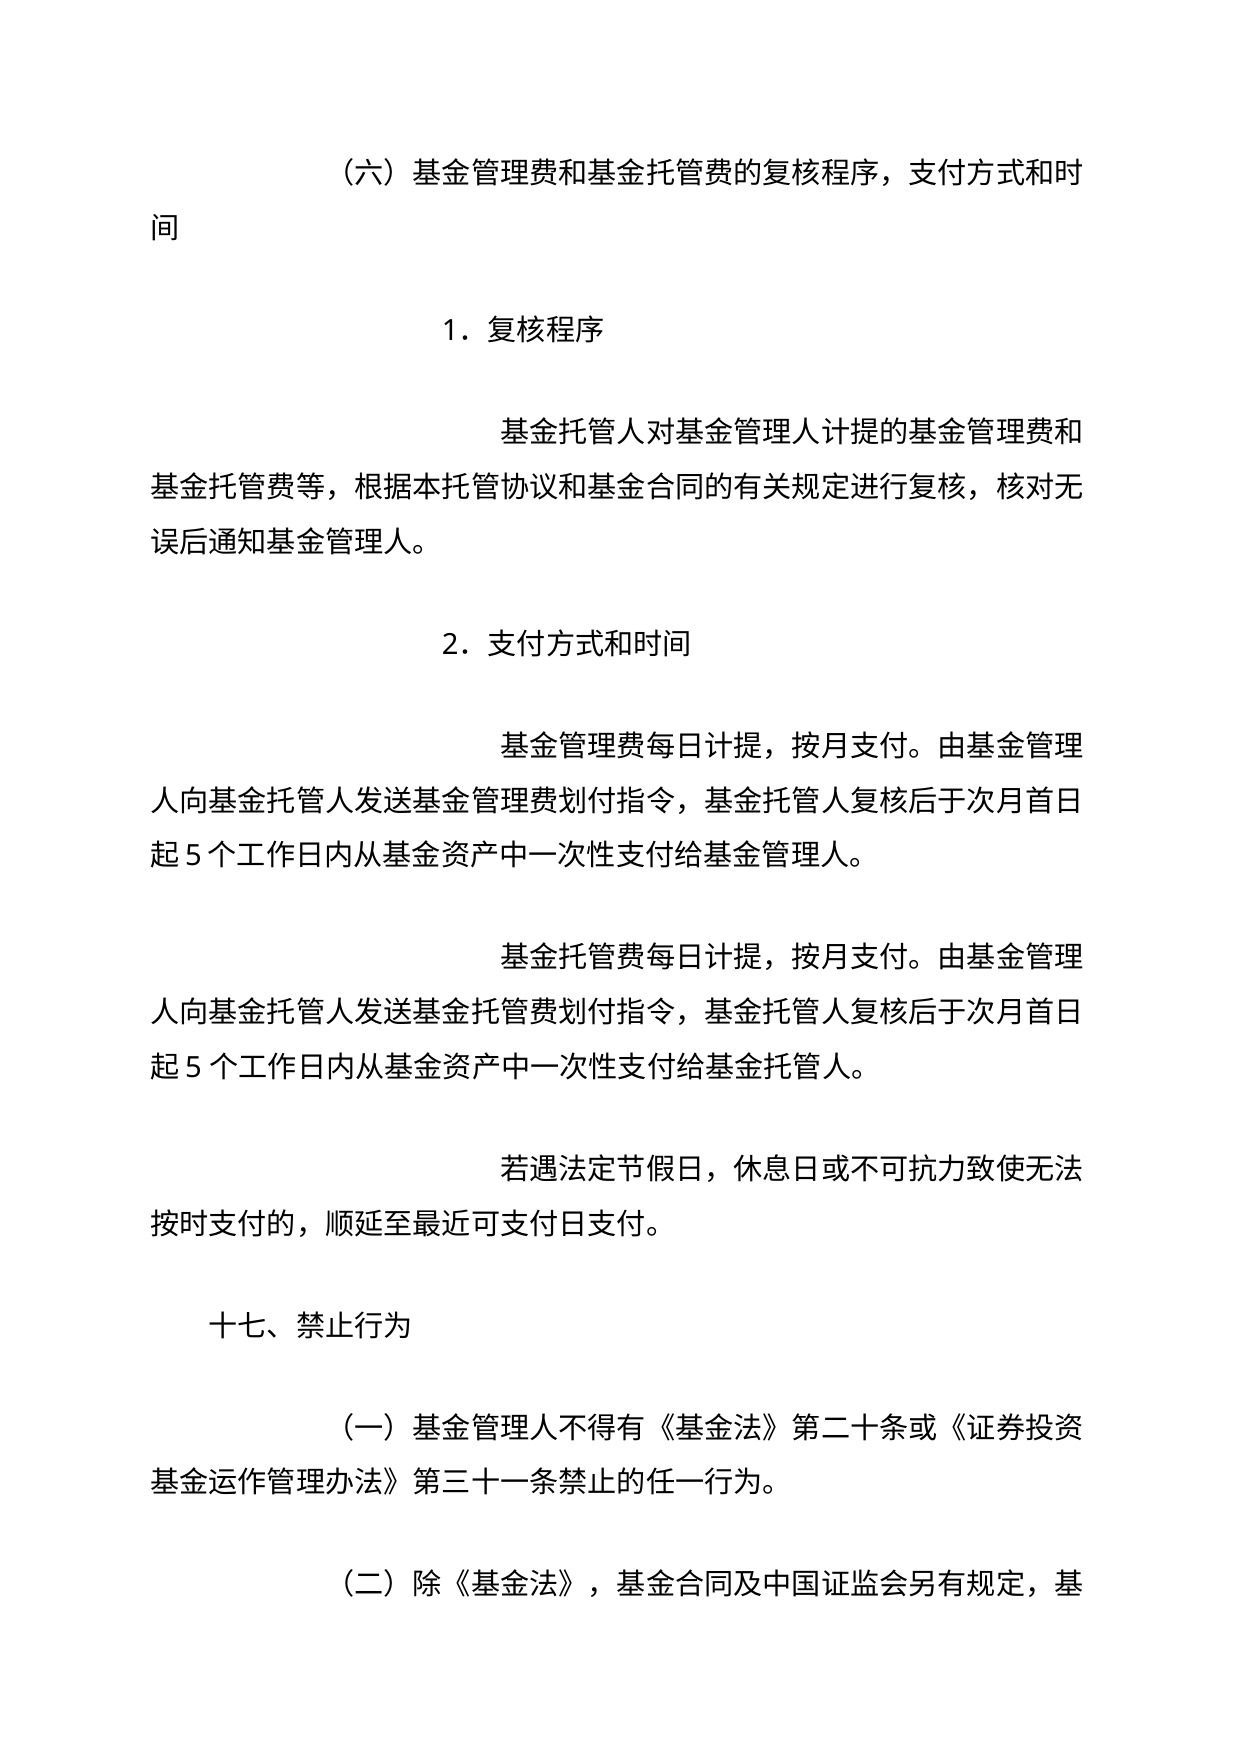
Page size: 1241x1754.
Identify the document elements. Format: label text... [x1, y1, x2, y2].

text 若遇法定节假日，休息日或不可抗力致使无法按时支付的，顺延至最近可支付日支付。 [150, 1146, 1090, 1243]
text 基金托管费每日计提，按月支付。由基金管理人向基金托管人发送基金托管费划付指令，基金托管人复核后于次月首日起5 个工作日内从基金资产中一次性支付给基金托管人。 [150, 934, 1090, 1086]
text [150, 1561, 1090, 1603]
text 基金管理费每日计提，按月支付。由基金管理人向基金托管人发送基金管理费划付指令，基金托管人复核后于次月首日起5个工作日内从基金资产中一次性支付给基金管理人。 [150, 722, 1090, 874]
text 十七、禁止行为 [150, 1302, 1090, 1345]
text 1．复核程序 [150, 307, 1090, 349]
text 2．支付方式和时间 [150, 620, 1090, 663]
text 基金托管人对基金管理人计提的基金管理费和基金托管费等，根据本托管协议和基金合同的有关规定进行复核，核对无误后通知基金管理人。 [150, 409, 1090, 561]
text （六）基金管理费和基金托管费的复核程序，支付方式和时间 [150, 150, 1090, 247]
text （一）基金管理人不得有《基金法》第二十条或《证券投资基金运作管理办法》第三十一条禁止的任一行为。 [150, 1404, 1090, 1501]
